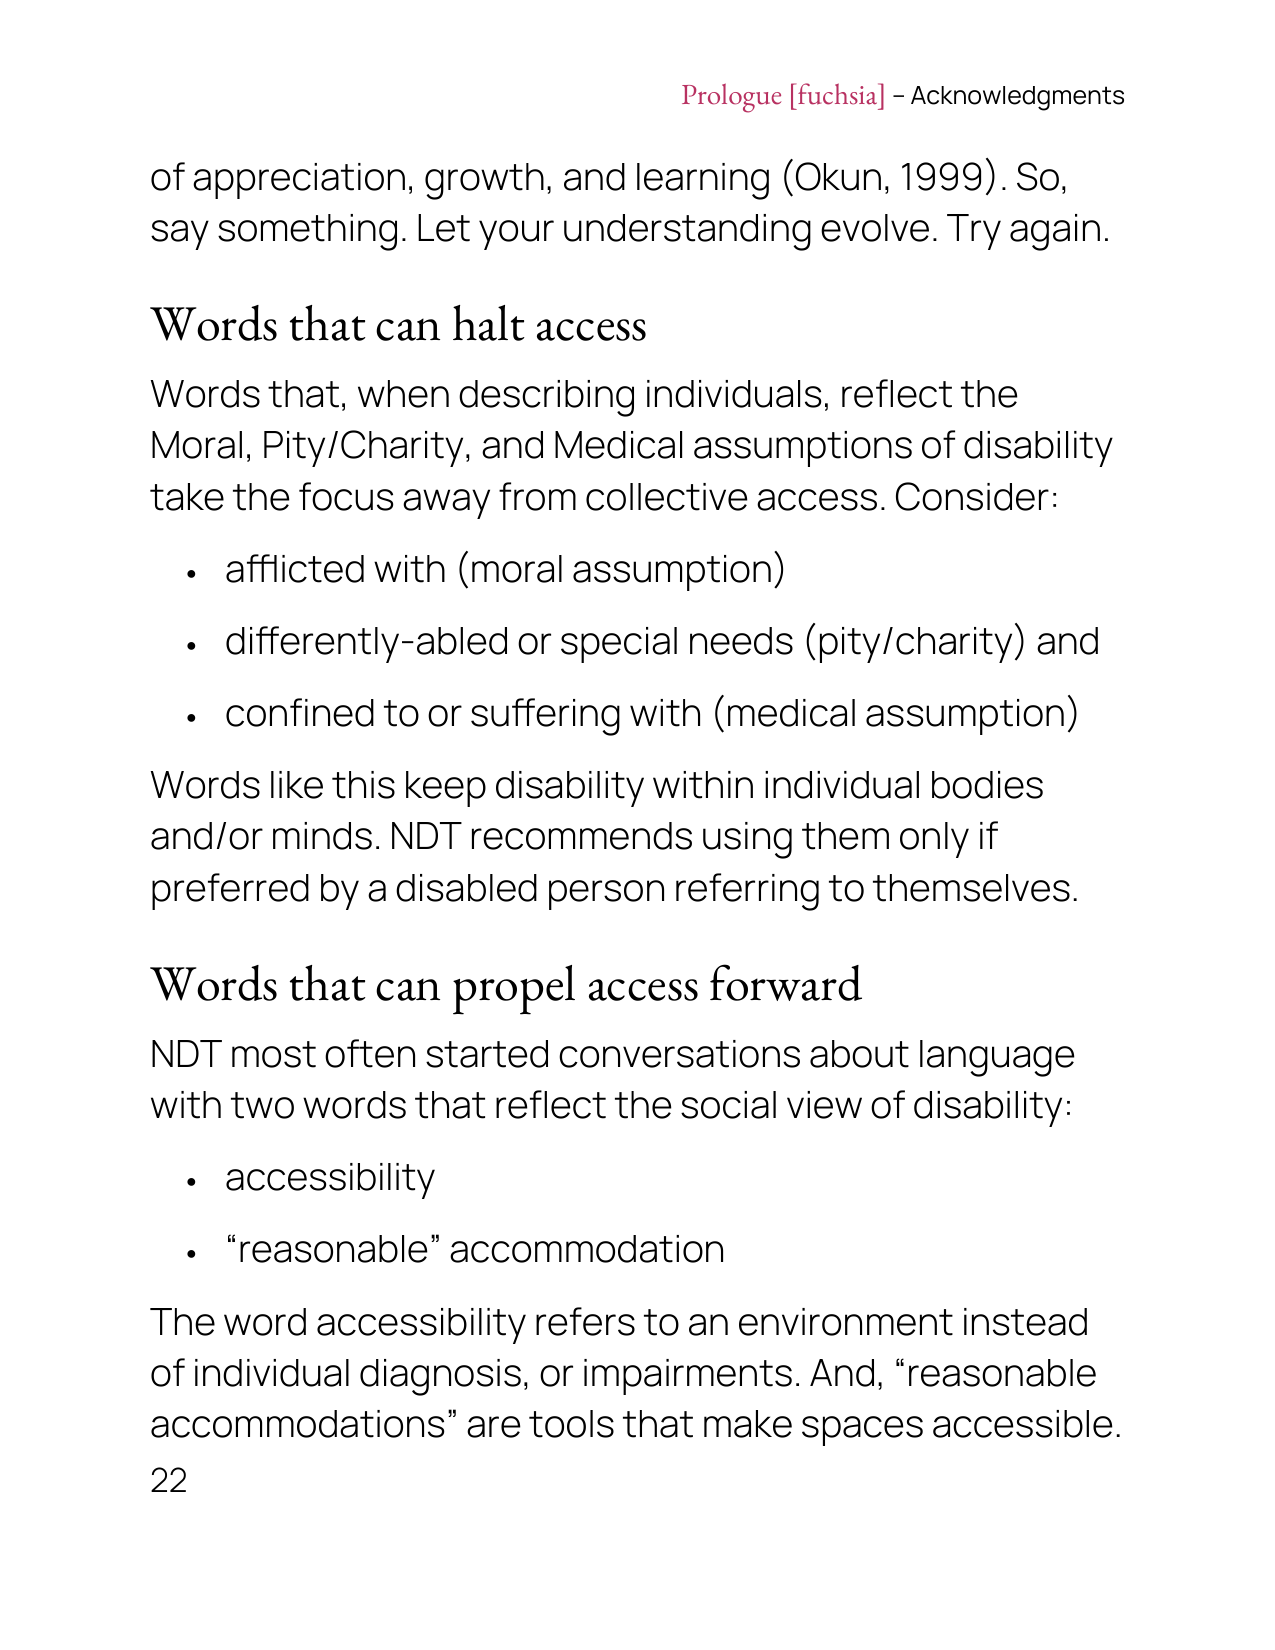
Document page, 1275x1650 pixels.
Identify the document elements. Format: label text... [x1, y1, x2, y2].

subtitle Words that can propel access forward [150, 950, 1125, 1015]
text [150, 150, 1125, 252]
list “reasonable” accommodation [187, 1223, 1125, 1274]
list differently-abled or special needs (pity/charity) and [187, 614, 1125, 666]
text Words that, when describing individuals, reflect the Moral, Pity/Charity, and Medical assumptions of disability take the focus away from collective access. Consider: [150, 368, 1125, 521]
text Words like this keep disability within individual bodies and/or minds. NDT recommends using them only if preferred by a disabled person referring to themselves. [150, 758, 1125, 912]
list confined to or suffering with (medical assumption) [187, 686, 1125, 738]
subtitle Words that can halt access [150, 290, 1125, 355]
list accessibility [187, 1151, 1125, 1202]
text NDT most often started conversations about language with two words that reflect the social view of disability: [150, 1027, 1125, 1130]
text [150, 1295, 1125, 1449]
list afflicted with (moral assumption) [187, 542, 1125, 593]
